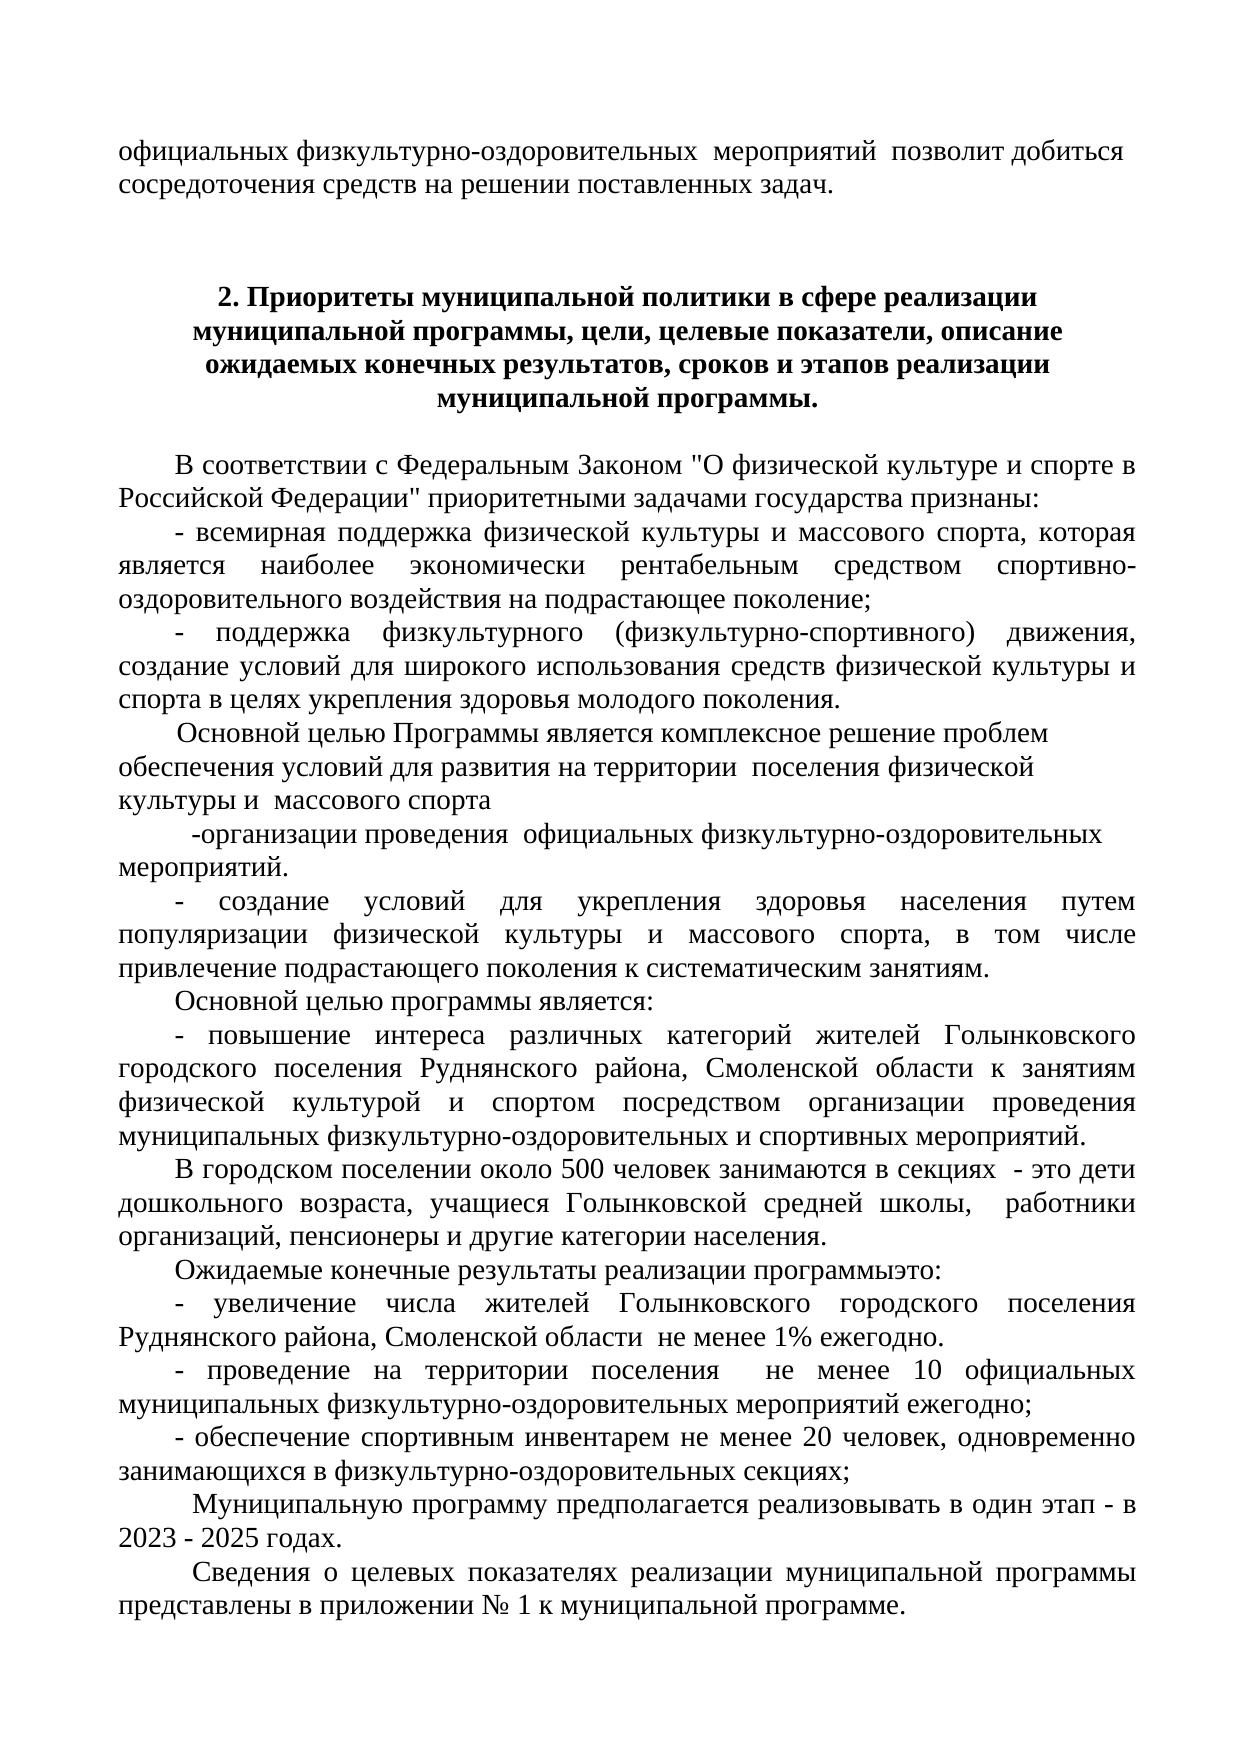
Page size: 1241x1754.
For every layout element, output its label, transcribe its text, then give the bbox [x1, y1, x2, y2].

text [118, 133, 1137, 200]
text 2. Приоритеты муниципальной политики в сфере реализации муниципальной программы, цели, целевые показатели, описание ожидаемых конечных результатов, сроков и этапов реализации муниципальной программы. [118, 279, 1137, 413]
text Основной целью программы является: [118, 983, 1137, 1017]
text - создание условий для укрепления здоровья населения путем популяризации физической культуры и массового спорта, в том числе привлечение подрастающего поколения к систематическим занятиям. [118, 883, 1137, 983]
text - всемирная поддержка физической культуры и массового спорта, которая является наиболее экономически рентабельным средством спортивно-оздоровительного воздействия на подрастающее поколение; [118, 514, 1137, 614]
text -организации проведения официальных физкультурно-оздоровительных мероприятий. [118, 816, 1137, 883]
title Сведения о целевых показателях реализации муниципальной программы представлены в приложении № 1 к муниципальной программе. [118, 1554, 1137, 1621]
text Ожидаемые конечные результаты реализации программыэто: [118, 1252, 1137, 1285]
text - повышение интереса различных категорий жителей Голынковского городского поселения Руднянского района, Смоленской области к занятиям физической культурой и спортом посредством организации проведения муниципальных физкультурно-оздоровительных и спортивных мероприятий. [118, 1017, 1137, 1151]
text Основной целью Программы является комплексное решение проблем обеспечения условий для развития на территории поселения физической культуры и массового спорта [118, 715, 1137, 816]
text - поддержка физкультурного (физкультурно-спортивного) движения, создание условий для широкого использования средств физической культуры и спорта в целях укрепления здоровья молодого поколения. [118, 614, 1137, 715]
text В соответствии с Федеральным Законом "О физической культуре и спорте в Российской Федерации" приоритетными задачами государства признаны: [118, 447, 1137, 514]
text - проведение на территории поселения не менее 10 официальных муниципальных физкультурно-оздоровительных мероприятий ежегодно; [118, 1352, 1137, 1419]
text Муниципальную программу предполагается реализовывать в один этап - в 2023 - 2025 годах. [118, 1487, 1137, 1554]
text - обеспечение спортивным инвентарем не менее 20 человек, одновременно занимающихся в физкультурно-оздоровительных секциях; [118, 1419, 1137, 1487]
text - увеличение числа жителей Голынковского городского поселения Руднянского района, Смоленской области не менее 1% ежегодно. [118, 1285, 1137, 1352]
text В городском поселении около 500 человек занимаются в секциях - это дети дошкольного возраста, учащиеся Голынковской средней школы, работники организаций, пенсионеры и другие категории населения. [118, 1151, 1137, 1252]
